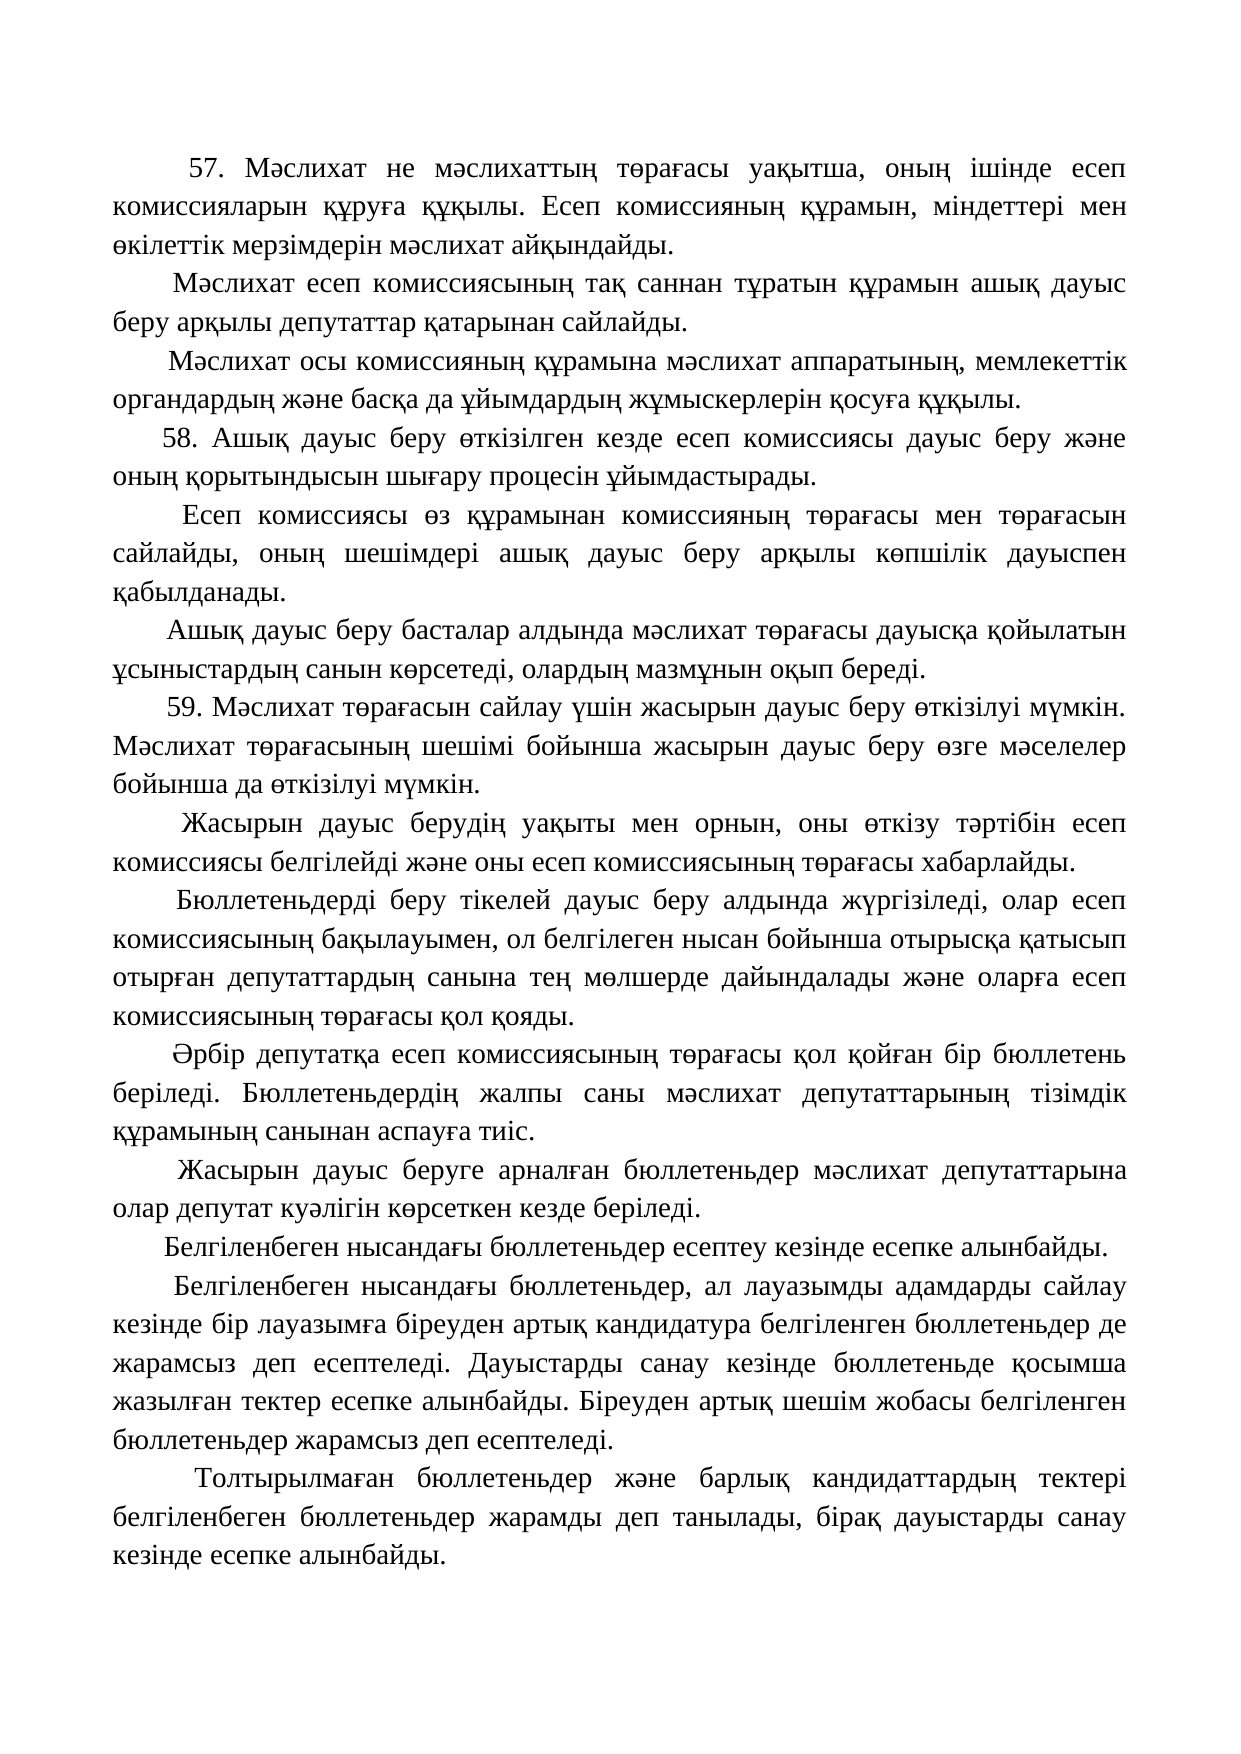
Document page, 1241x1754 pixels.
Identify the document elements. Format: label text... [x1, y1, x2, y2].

text 59. Мәслихат төрағасын сайлау үшін жасырын дауыс беру өткізілуі мүмкін. Мәслихат төрағасының шешімі бойынша жасырын дауыс беру өзге мәселелер бойынша да өткізілуі мүмкін. [112, 689, 1128, 800]
text Мәслихат осы комиссияның құрамына мәслихат аппаратының, мемлекеттік органдардың және басқа да ұйымдардың жұмыскерлерін қосуға құқылы. [112, 343, 1128, 415]
text Бюллетеньдерді беру тікелей дауыс беру алдында жүргізіледі, олар есеп комиссиясының бақылауымен, ол белгілеген нысан бойынша отырысқа қатысып отырған депутаттардың санына тең мөлшерде дайындалады және оларға есеп комиссиясының төрағасы қол қояды. [112, 882, 1128, 1031]
text Толтырылмаған бюллетеньдер және барлық кандидаттардың тектері белгіленбеген бюллетеньдер жарамды деп танылады, бірақ дауыстарды санау кезінде есепке алынбайды. [112, 1460, 1128, 1571]
text 58. Ашық дауыс беру өткізілген кезде есеп комиссиясы дауыс беру және оның қорытындысын шығару процесін ұйымдастырады. [112, 420, 1128, 492]
text Белгіленбеген нысандағы бюллетеньдер, ал лауазымды адамдарды сайлау кезінде бір лауазымға біреуден артық кандидатура белгіленген бюллетеньдер де жарамсыз деп есептеледі. Дауыстарды санау кезінде бюллетеньде қосымша жазылған тектер есепке алынбайды. Біреуден артық шешім жобасы белгіленген бюллетеньдер жарамсыз деп есептеледі. [112, 1268, 1128, 1455]
text Белгіленбеген нысандағы бюллетеньдер есептеу кезінде есепке алынбайды. [112, 1229, 1128, 1263]
text 57. Мәслихат не мәслихаттың төрағасы уақытша, оның ішінде есеп комиссияларын құруға құқылы. Есеп комиссияның құрамын, міндеттері мен өкілеттік мерзімдерін мәслихат айқындайды. [112, 150, 1128, 261]
text Есеп комиссиясы өз құрамынан комиссияның төрағасы мен төрағасын сайлайды, оның шешімдері ашық дауыс беру арқылы көпшілік дауыспен қабылданады. [112, 497, 1128, 607]
text Жасырын дауыс беруге арналған бюллетеньдер мәслихат депутаттарына олар депутат куәлігін көрсеткен кезде беріледі. [112, 1152, 1128, 1224]
text Әрбір депутатқа есеп комиссиясының төрағасы қол қойған бір бюллетень беріледі. Бюллетеньдердің жалпы саны мәслихат депутаттарының тізімдік құрамының санынан аспауға тиіс. [112, 1036, 1128, 1147]
text Ашық дауыс беру басталар алдында мәслихат төрағасы дауысқа қойылатын ұсыныстардың санын көрсетеді, олардың мазмұнын оқып береді. [112, 612, 1128, 684]
text Мәслихат есеп комиссиясының тақ саннан тұратын құрамын ашық дауыс беру арқылы депутаттар қатарынан сайлайды. [112, 266, 1128, 338]
text Жасырын дауыс берудің уақыты мен орнын, оны өткізу тәртібін есеп комиссиясы белгілейді және оны есеп комиссиясының төрағасы хабарлайды. [112, 805, 1128, 877]
